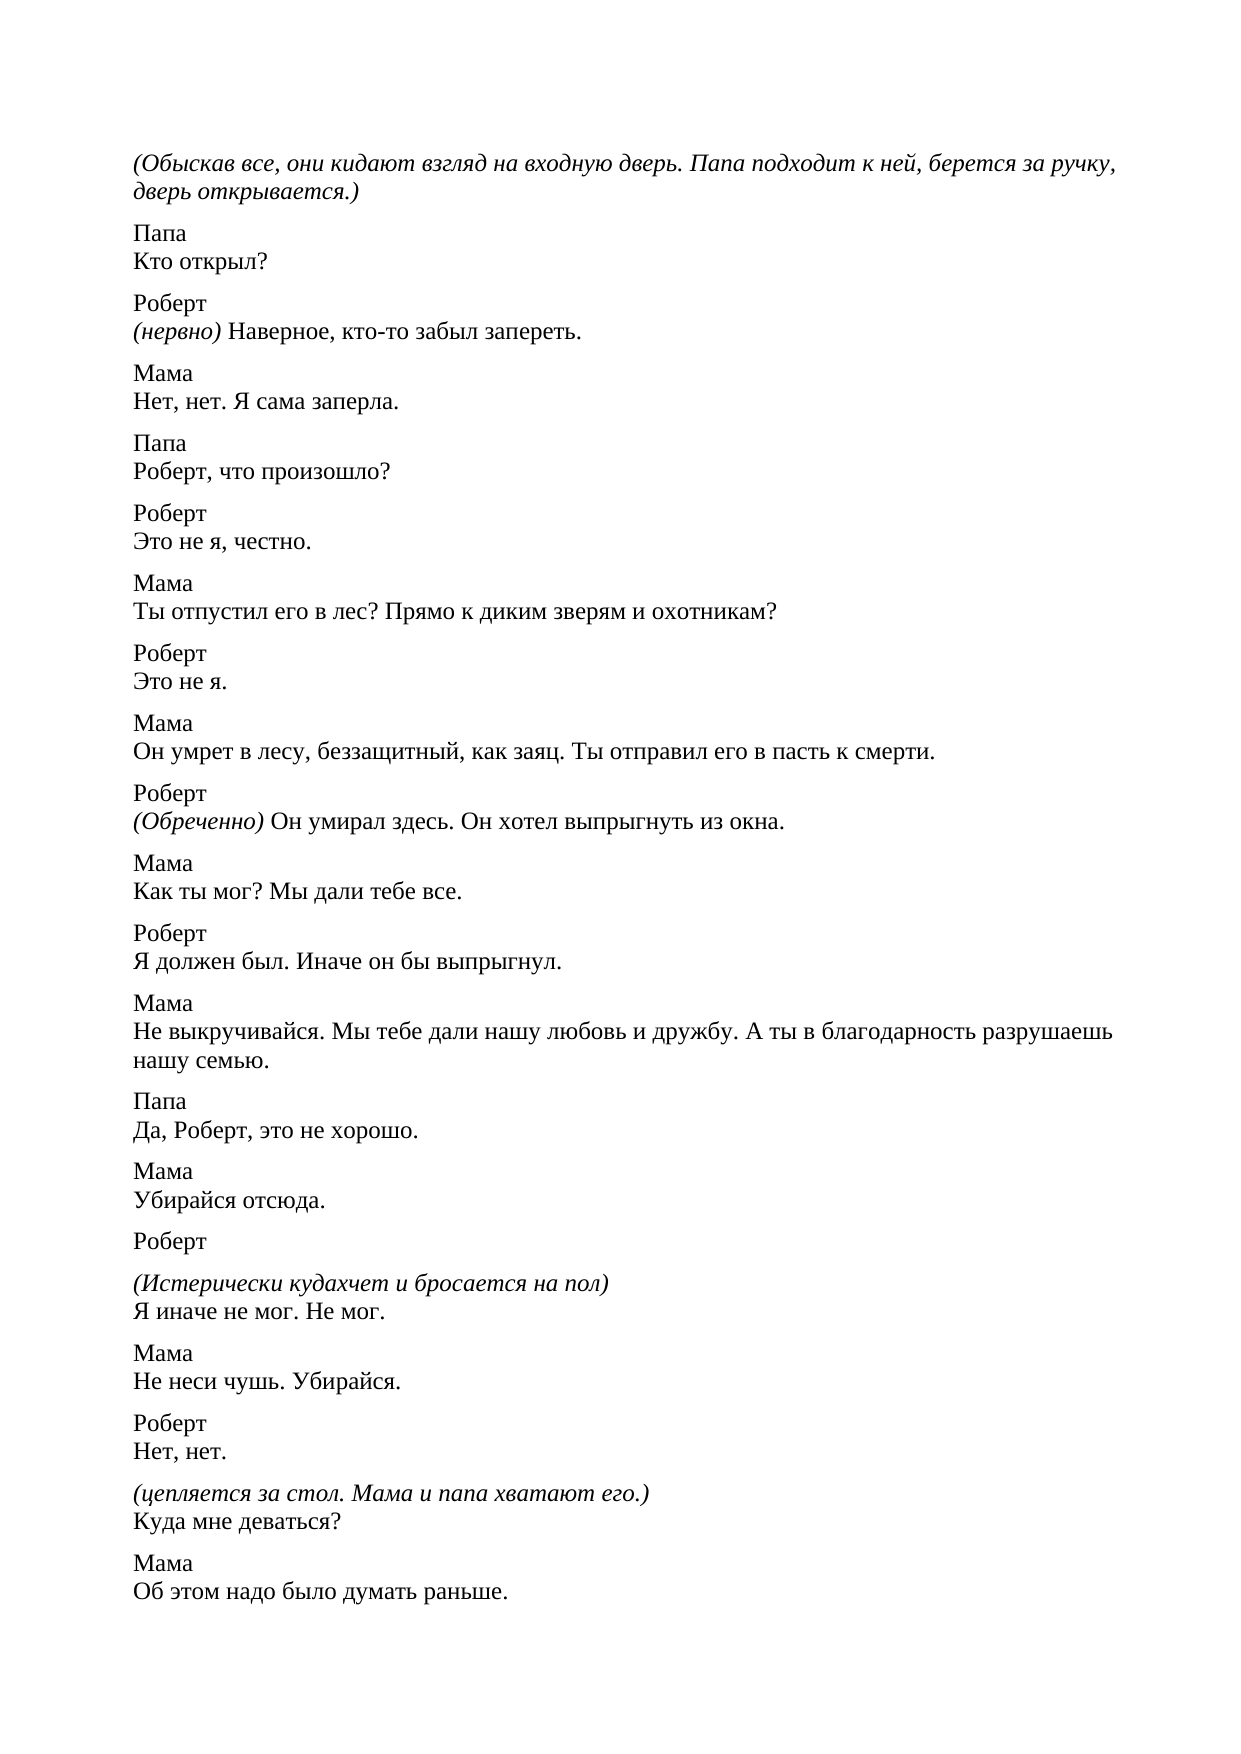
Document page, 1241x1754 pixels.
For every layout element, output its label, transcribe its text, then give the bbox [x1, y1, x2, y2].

text Мама [133, 568, 1137, 596]
text (Обреченно) Он умирал здесь. Он хотел выпрыгнуть из окна. [133, 806, 1137, 835]
text Мама [133, 988, 1137, 1016]
text Роберт [133, 498, 1137, 526]
text Кто открыл? [133, 246, 1137, 275]
text Мама [133, 1338, 1137, 1366]
text Мама [133, 1156, 1137, 1185]
text (цепляется за стол. Мама и папа хватают его.) [133, 1478, 1137, 1506]
text Роберт [133, 638, 1137, 666]
text Не неси чушь. Убирайся. [133, 1366, 1137, 1395]
text Роберт [133, 778, 1137, 806]
text (Обыскав все, они кидают взгляд на входную дверь. Папа подходит к ней, берется за ручку, дверь открывается.) [133, 148, 1137, 205]
text Да, Роберт, это не хорошо. [133, 1115, 1137, 1144]
text Роберт [133, 918, 1137, 946]
text Папа [133, 1086, 1137, 1115]
text Я должен был. Иначе он бы выпрыгнул. [133, 946, 1137, 975]
text Это не я, честно. [133, 526, 1137, 555]
text Я иначе не мог. Не мог. [133, 1296, 1137, 1325]
text Мама [133, 1548, 1137, 1576]
text Об этом надо было думать раньше. [133, 1576, 1137, 1605]
text Убирайся отсюда. [133, 1185, 1137, 1214]
text Мама [133, 708, 1137, 736]
text Это не я. [133, 666, 1137, 695]
text (нервно) Наверное, кто-то забыл запереть. [133, 316, 1137, 345]
text Не выкручивайся. Мы тебе дали нашу любовь и дружбу. А ты в благодарность разрушаешь нашу семью. [133, 1016, 1137, 1074]
text Он умрет в лесу, беззащитный, как заяц. Ты отправил его в пасть к смерти. [133, 736, 1137, 765]
text Нет, нет. [133, 1436, 1137, 1465]
text Мама [133, 358, 1137, 386]
text Роберт, что произошло? [133, 456, 1137, 485]
text Роберт [133, 1226, 1137, 1255]
text Папа [133, 218, 1137, 246]
text Мама [133, 848, 1137, 876]
text Роберт [133, 1408, 1137, 1436]
text Нет, нет. Я сама заперла. [133, 386, 1137, 415]
text (Истерически кудахчет и бросается на пол) [133, 1268, 1137, 1296]
text Куда мне деваться? [133, 1506, 1137, 1535]
text Как ты мог? Мы дали тебе все. [133, 876, 1137, 905]
text Роберт [133, 288, 1137, 316]
text Ты отпустил его в лес? Прямо к диким зверям и охотникам? [133, 596, 1137, 625]
text Папа [133, 428, 1137, 456]
